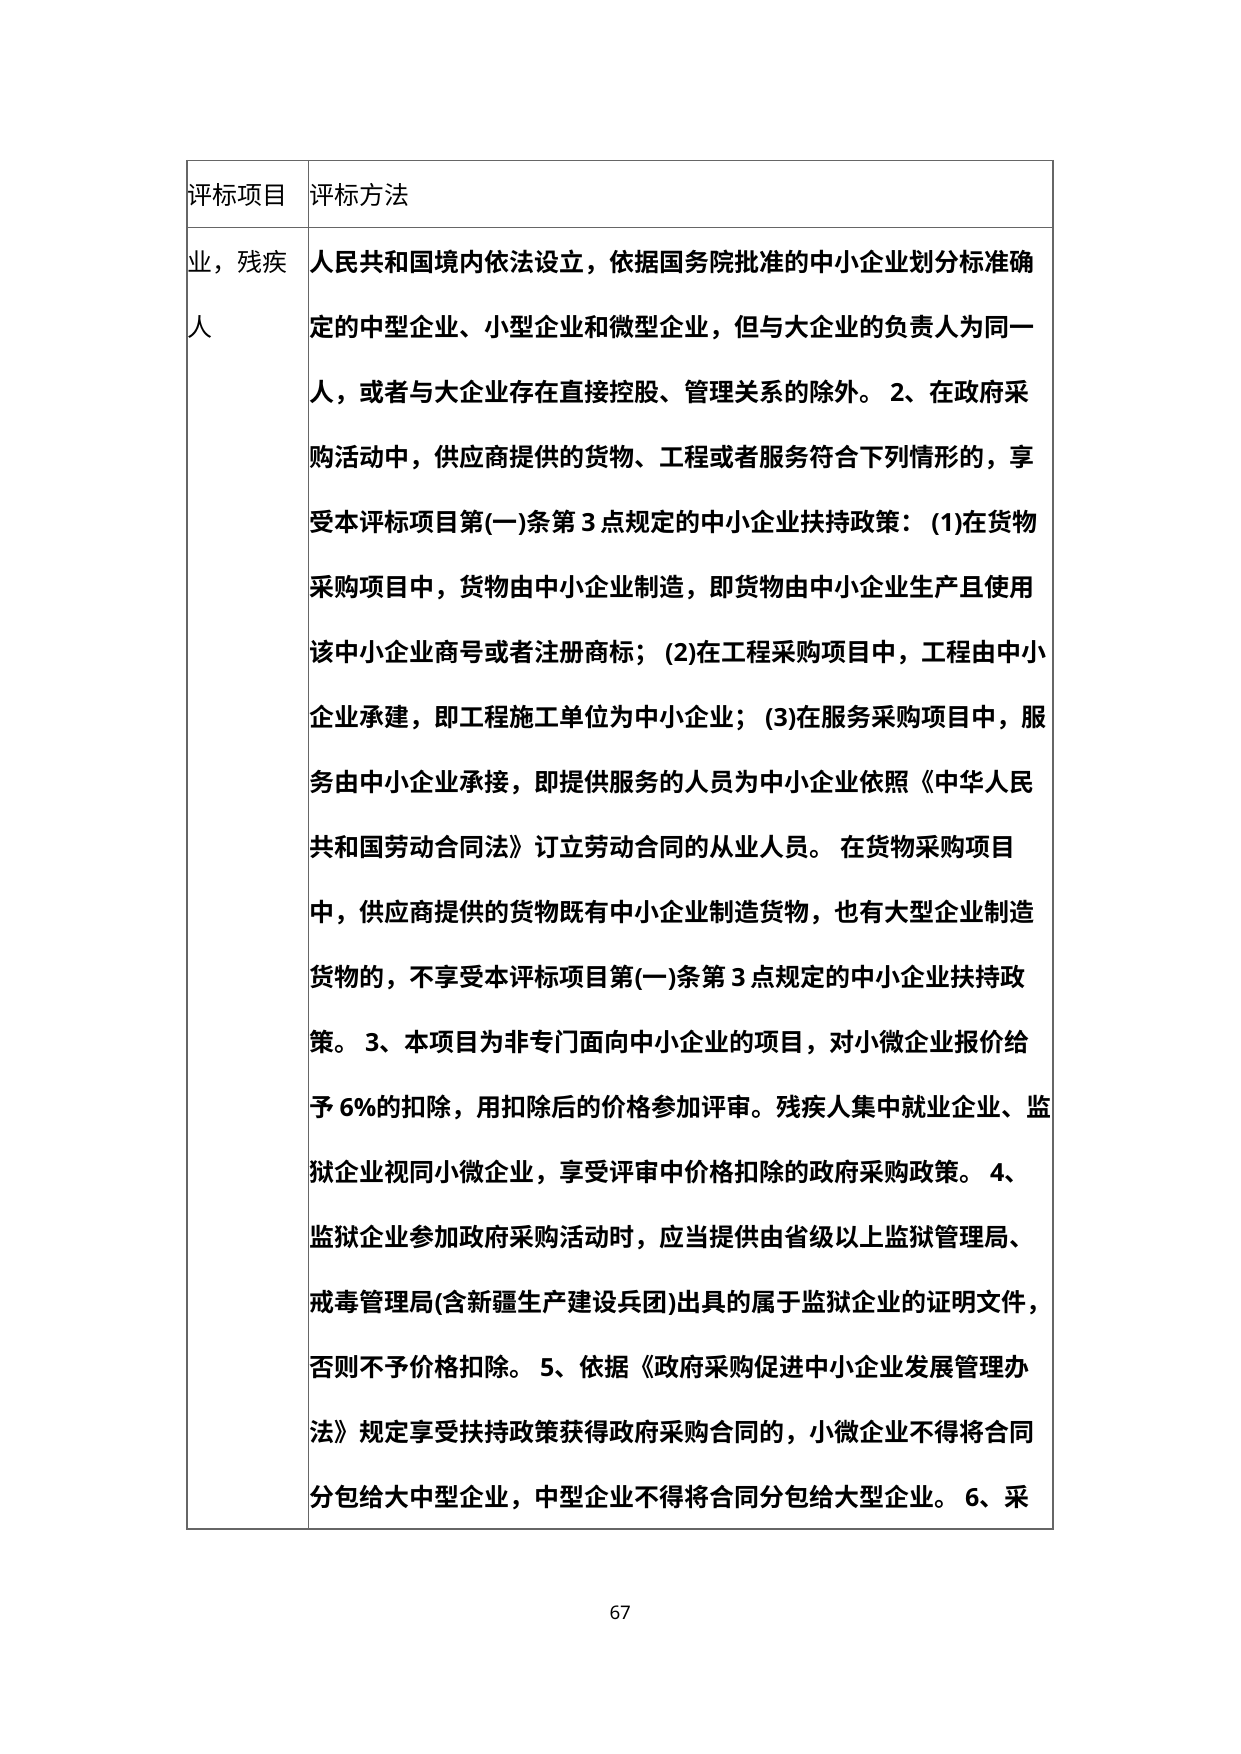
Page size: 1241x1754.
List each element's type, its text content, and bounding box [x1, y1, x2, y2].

table_cell 小型、微型企业，监狱企业，残疾人 [188, 228, 308, 1528]
table_header 评标方法 [309, 161, 1052, 226]
table_header 评标项目 [188, 161, 308, 226]
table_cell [309, 228, 1052, 1528]
